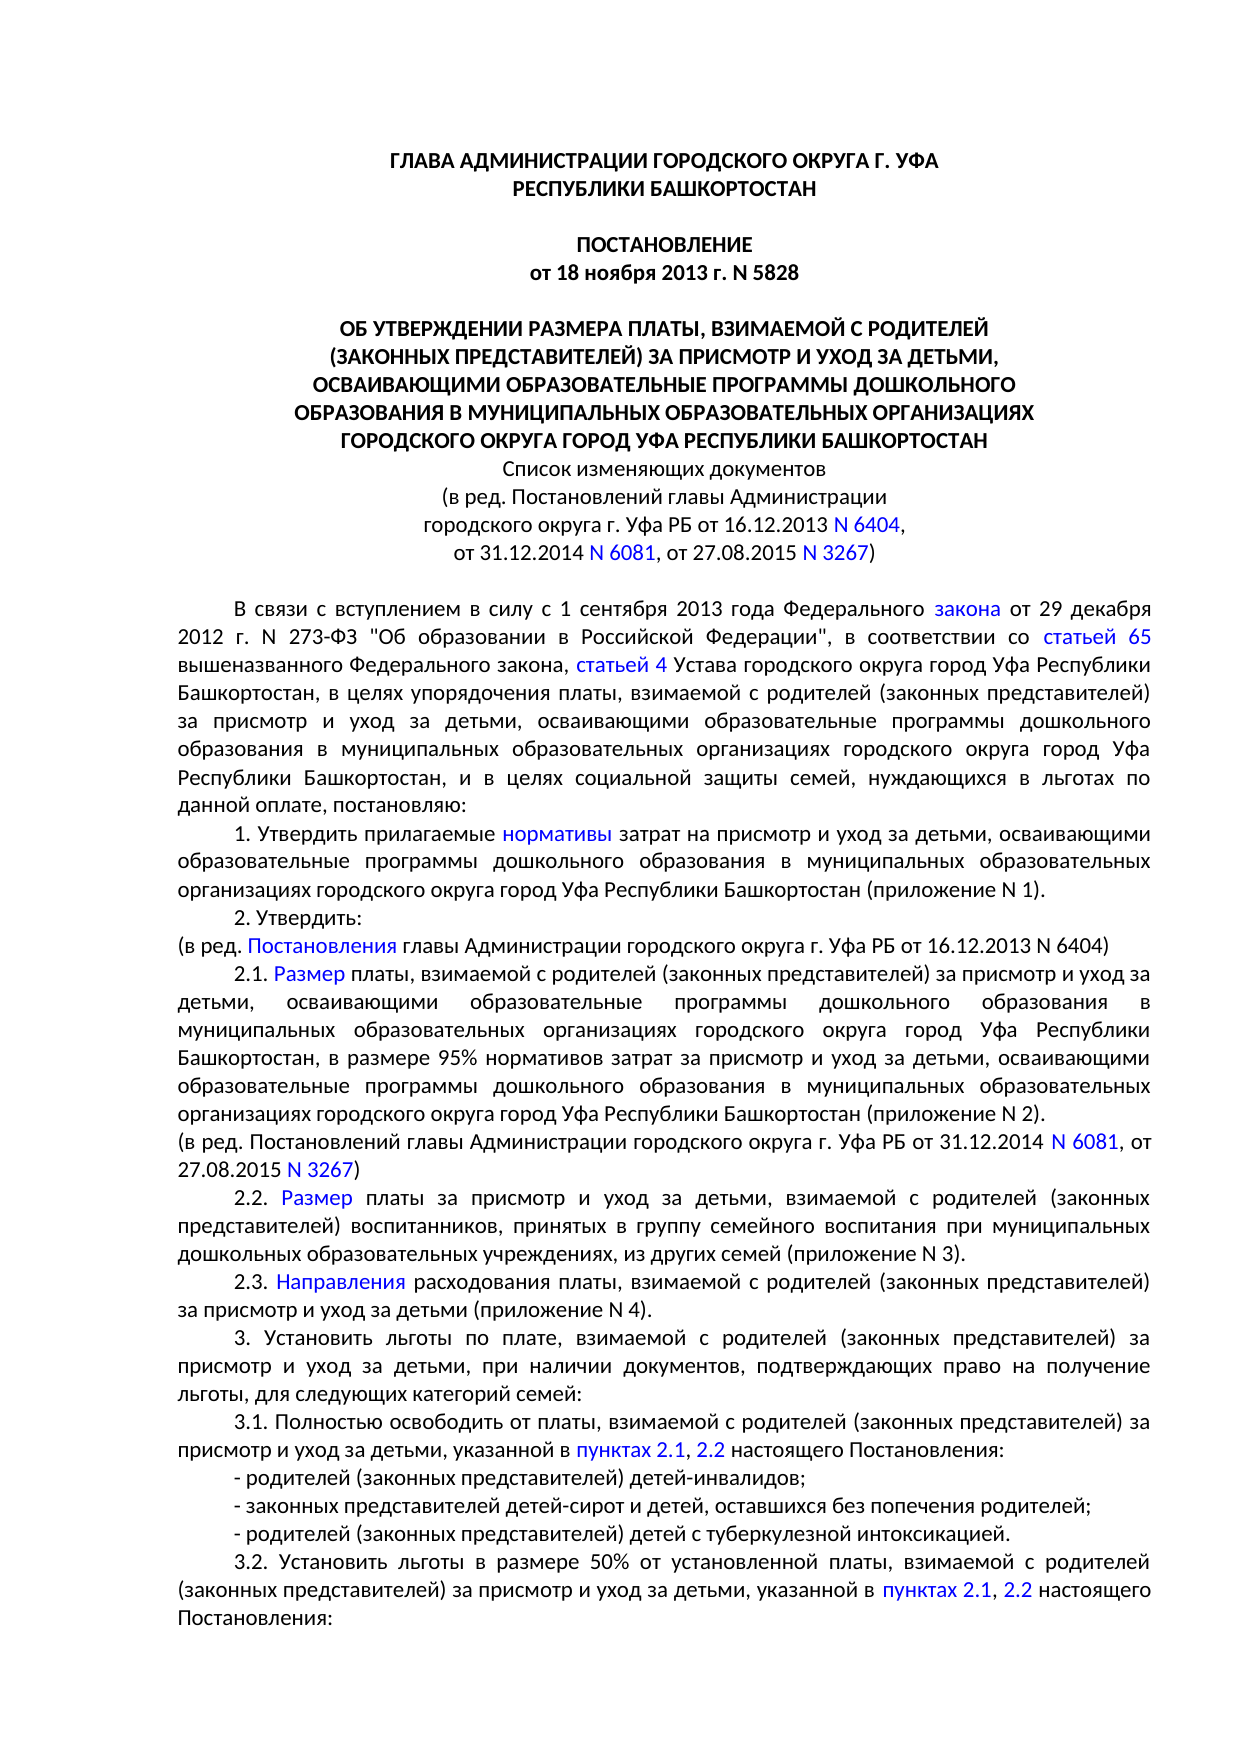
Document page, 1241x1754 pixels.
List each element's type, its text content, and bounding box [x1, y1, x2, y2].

text - родителей (законных представителей) детей-инвалидов; [177, 1463, 1152, 1491]
text 2.2. Размер платы за присмотр и уход за детьми, взимаемой с родителей (законных представителей) воспитанников, принятых в группу семейного воспитания при муниципальных дошкольных образовательных учреждениях, из других семей (приложение N 3). [177, 1183, 1152, 1267]
title ПОСТАНОВЛЕНИЕ [177, 230, 1152, 258]
text 2.1. Размер платы, взимаемой с родителей (законных представителей) за присмотр и уход за детьми, осваивающими образовательные программы дошкольного образования в муниципальных образовательных организациях городского округа город Уфа Республики Башкортостан, в размере 95% нормативов затрат за присмотр и уход за детьми, осваивающими образовательные программы дошкольного образования в муниципальных образовательных организациях городского округа город Уфа Республики Башкортостан (приложение N 2). [177, 959, 1152, 1127]
title ОСВАИВАЮЩИМИ ОБРАЗОВАТЕЛЬНЫЕ ПРОГРАММЫ ДОШКОЛЬНОГО [177, 370, 1152, 398]
text 3. Установить льготы по плате, взимаемой с родителей (законных представителей) за присмотр и уход за детьми, при наличии документов, подтверждающих право на получение льготы, для следующих категорий семей: [177, 1323, 1152, 1407]
text от 31.12.2014 N 6081, от 27.08.2015 N 3267) [177, 538, 1152, 566]
title (ЗАКОННЫХ ПРЕДСТАВИТЕЛЕЙ) ЗА ПРИСМОТР И УХОД ЗА ДЕТЬМИ, [177, 342, 1152, 370]
title ГЛАВА АДМИНИСТРАЦИИ ГОРОДСКОГО ОКРУГА Г. УФА [177, 146, 1152, 174]
text - родителей (законных представителей) детей с туберкулезной интоксикацией. [177, 1519, 1152, 1547]
text (в ред. Постановления главы Администрации городского округа г. Уфа РБ от 16.12.2013 N 6404) [177, 931, 1152, 959]
text 2. Утвердить: [177, 903, 1152, 931]
title ГОРОДСКОГО ОКРУГА ГОРОД УФА РЕСПУБЛИКИ БАШКОРТОСТАН [177, 426, 1152, 454]
text 3.1. Полностью освободить от платы, взимаемой с родителей (законных представителей) за присмотр и уход за детьми, указанной в пунктах 2.1, 2.2 настоящего Постановления: [177, 1407, 1152, 1463]
title ОБРАЗОВАНИЯ В МУНИЦИПАЛЬНЫХ ОБРАЗОВАТЕЛЬНЫХ ОРГАНИЗАЦИЯХ [177, 398, 1152, 426]
text 1. Утвердить прилагаемые нормативы затрат на присмотр и уход за детьми, осваивающими образовательные программы дошкольного образования в муниципальных образовательных организациях городского округа город Уфа Республики Башкортостан (приложение N 1). [177, 819, 1152, 903]
title РЕСПУБЛИКИ БАШКОРТОСТАН [177, 174, 1152, 202]
text Список изменяющих документов [177, 454, 1152, 482]
text 3.2. Установить льготы в размере 50% от установленной платы, взимаемой с родителей (законных представителей) за присмотр и уход за детьми, указанной в пунктах 2.1, 2.2 настоящего Постановления: [177, 1547, 1152, 1631]
text - законных представителей детей-сирот и детей, оставшихся без попечения родителей; [177, 1491, 1152, 1519]
text 2.3. Направления расходования платы, взимаемой с родителей (законных представителей) за присмотр и уход за детьми (приложение N 4). [177, 1267, 1152, 1323]
text (в ред. Постановлений главы Администрации городского округа г. Уфа РБ от 31.12.2014 N 6081, от 27.08.2015 N 3267) [177, 1127, 1152, 1183]
text городского округа г. Уфа РБ от 16.12.2013 N 6404, [177, 510, 1152, 538]
text (в ред. Постановлений главы Администрации [177, 482, 1152, 510]
title ОБ УТВЕРЖДЕНИИ РАЗМЕРА ПЛАТЫ, ВЗИМАЕМОЙ С РОДИТЕЛЕЙ [177, 314, 1152, 342]
text В связи с вступлением в силу с 1 сентября 2013 года Федерального закона от 29 декабря 2012 г. N 273-ФЗ "Об образовании в Российской Федерации", в соответствии со статьей 65 вышеназванного Федерального закона, статьей 4 Устава городского округа город Уфа Республики Башкортостан, в целях упорядочения платы, взимаемой с родителей (законных представителей) за присмотр и уход за детьми, осваивающими образовательные программы дошкольного образования в муниципальных образовательных организациях городского округа город Уфа Республики Башкортостан, и в целях социальной защиты семей, нуждающихся в льготах по данной оплате, постановляю: [177, 594, 1152, 819]
title от 18 ноября 2013 г. N 5828 [177, 258, 1152, 286]
